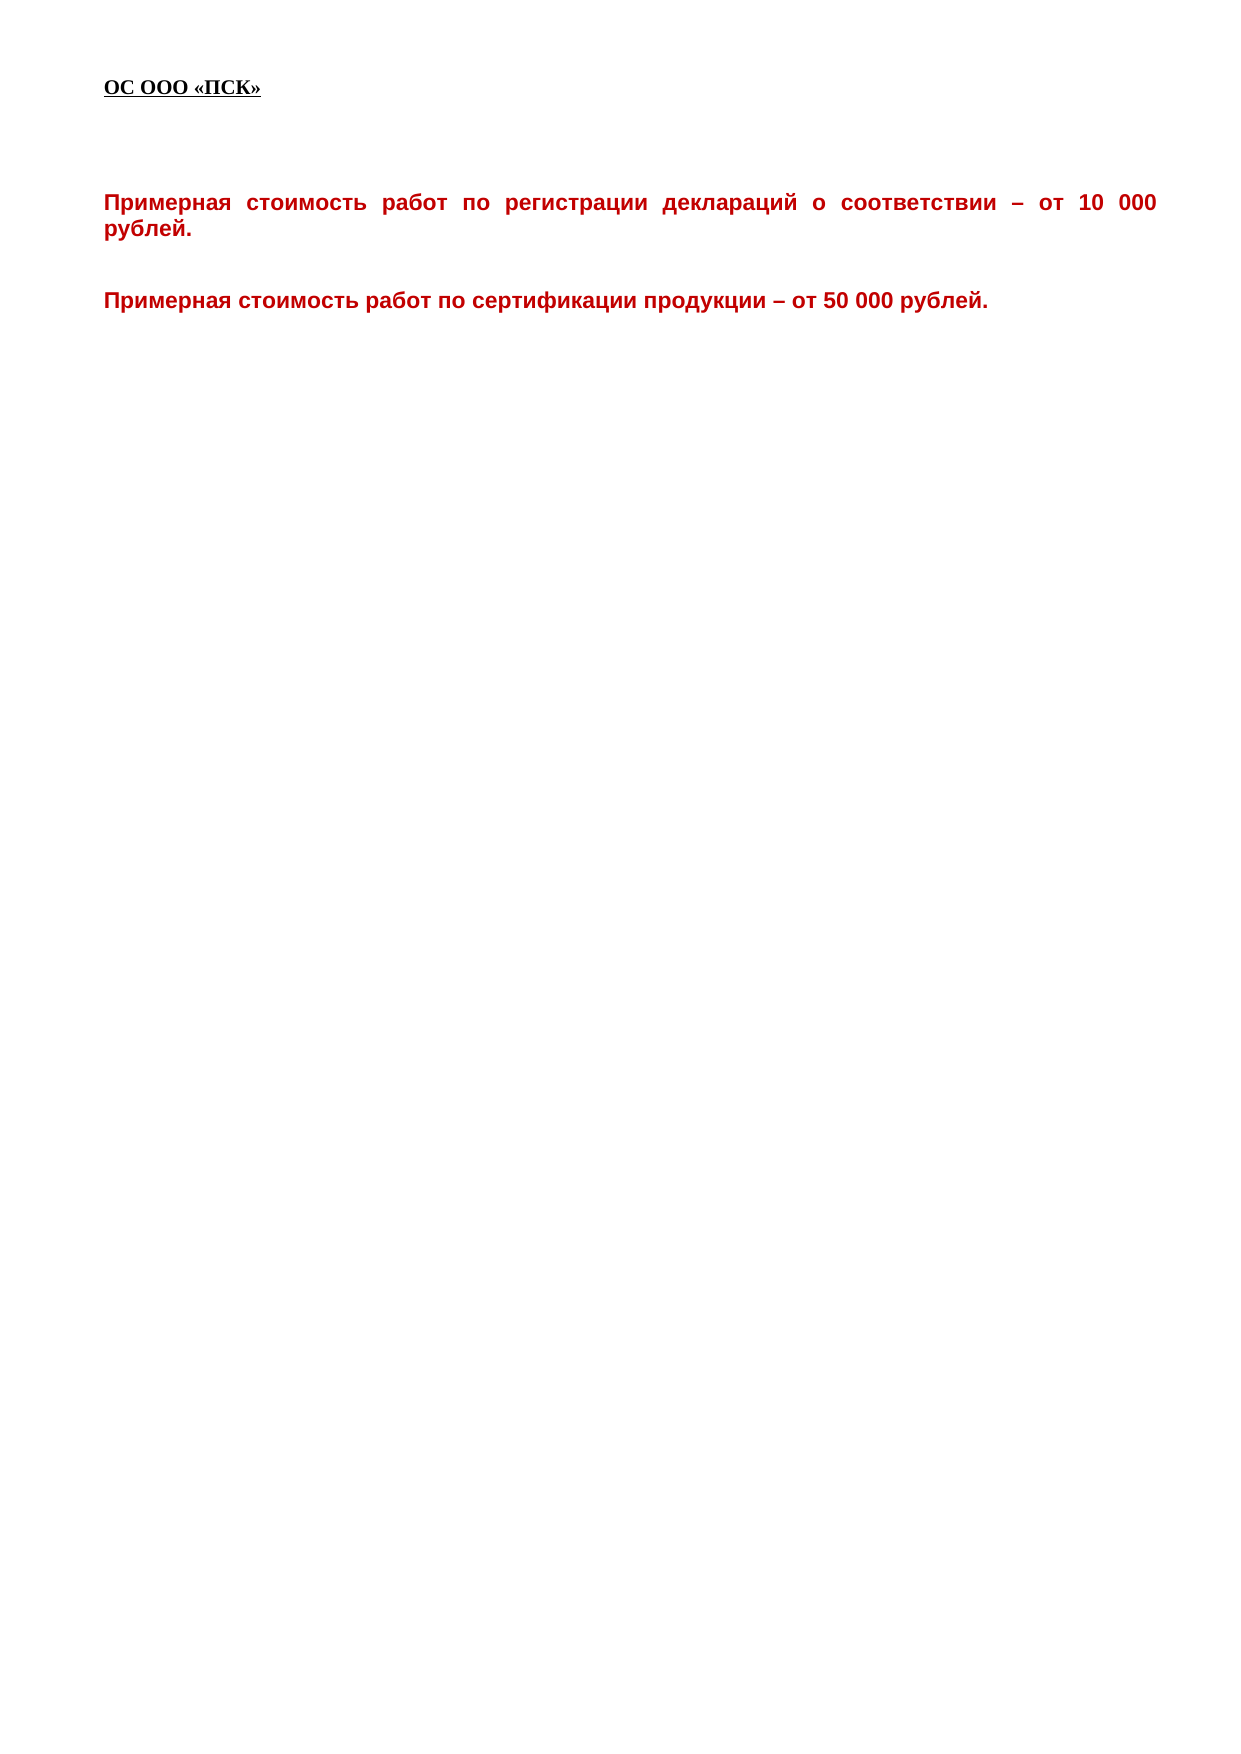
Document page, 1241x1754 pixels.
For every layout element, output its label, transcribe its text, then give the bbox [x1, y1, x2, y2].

text Примерная стоимость работ по сертификации продукции – от 50 000 рублей. [103, 287, 1158, 313]
text Примерная стоимость работ по регистрации деклараций о соответствии – от 10 000 рублей. [103, 189, 1158, 241]
